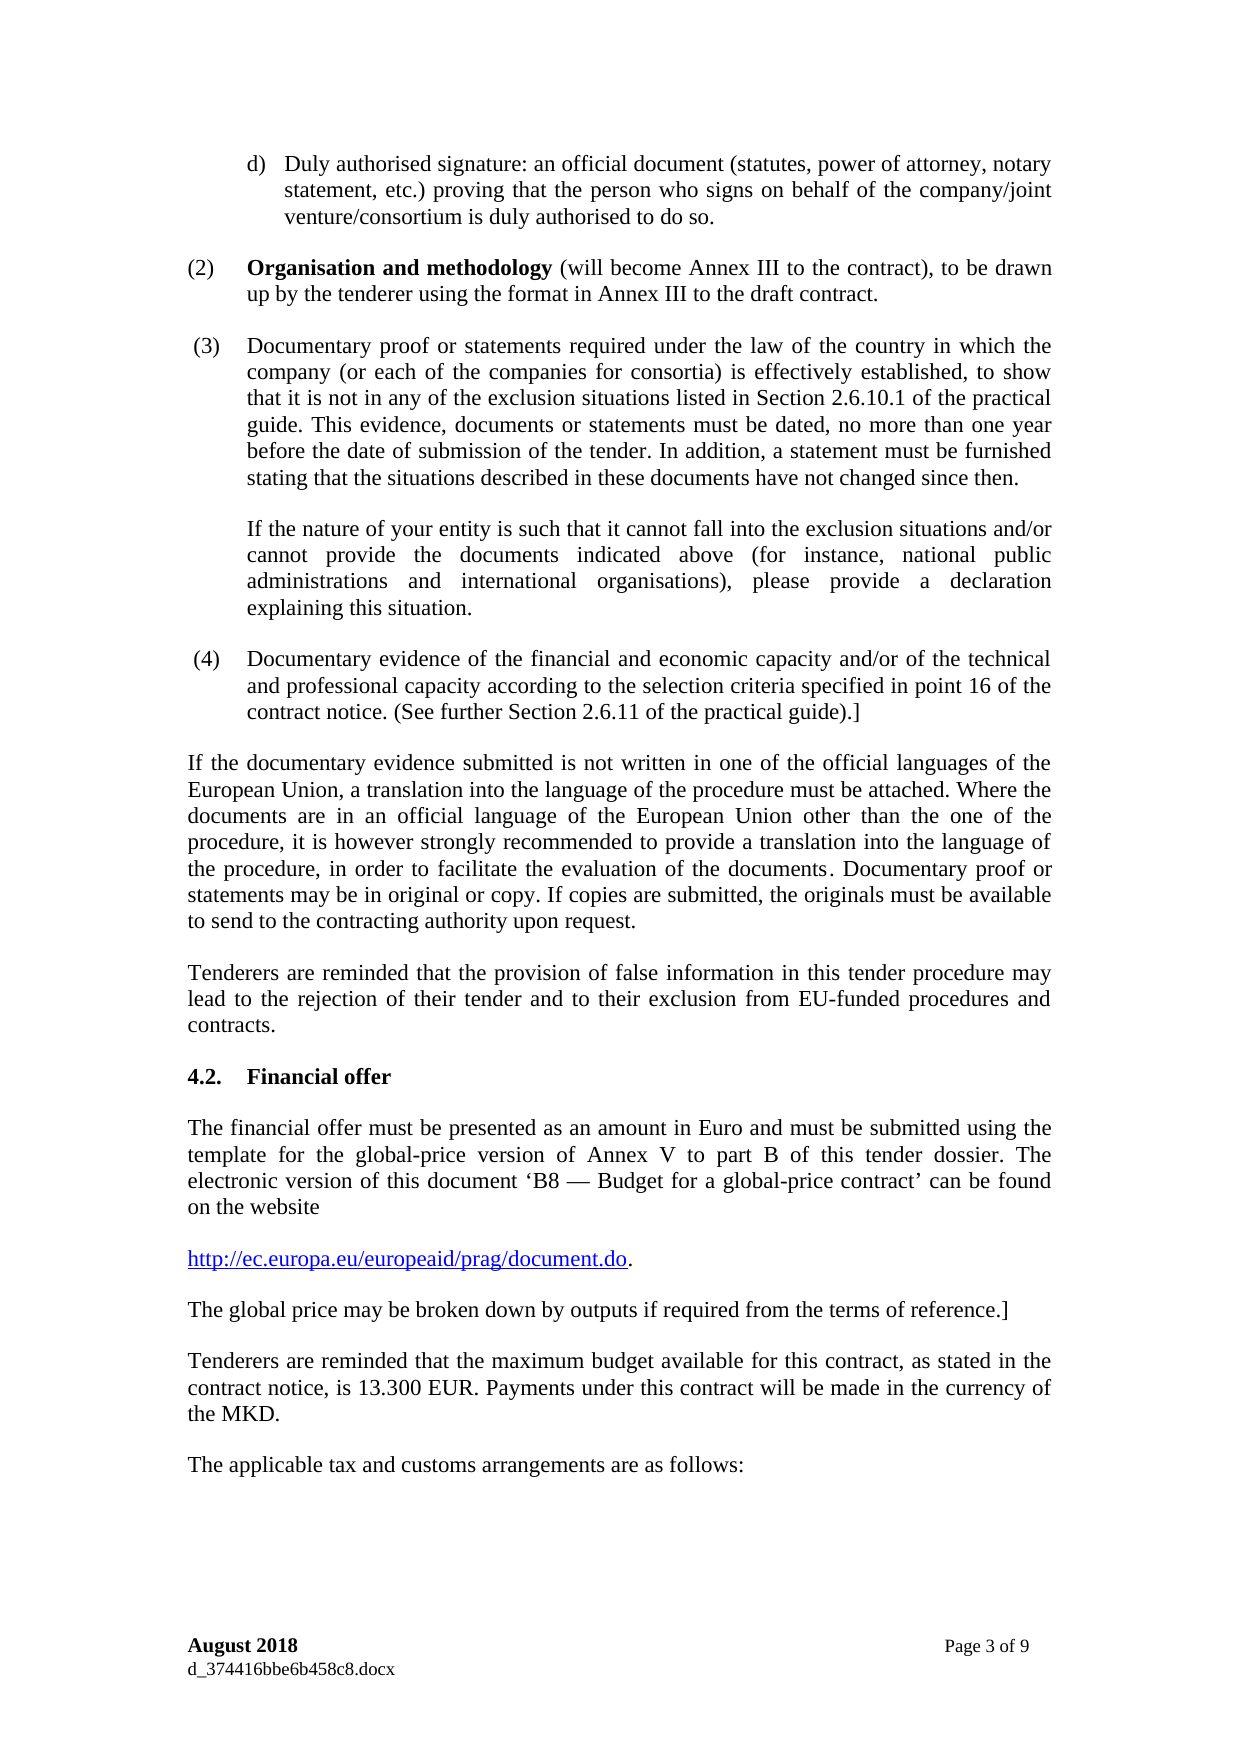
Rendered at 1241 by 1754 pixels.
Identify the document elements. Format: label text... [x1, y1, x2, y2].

text The global price may be broken down by outputs if required from the terms of reference.] [187, 1296, 1053, 1322]
text If the nature of your entity is such that it cannot fall into the exclusion situations and/or cannot provide the documents indicated above (for instance, national public administrations and international organisations), please provide a declaration explaining this situation. [247, 515, 1053, 620]
list Duly authorised signature: an official document (statutes, power of attorney, notary statement, etc.) proving that the person who signs on behalf of the company/joint venture/consortium is duly authorised to do so. [247, 150, 1053, 229]
text 4.2. Financial offer [187, 1063, 1053, 1089]
text Tenderers are reminded that the provision of false information in this tender procedure may lead to the rejection of their tender and to their exclusion from EU-funded procedures and contracts. [187, 959, 1053, 1038]
text If the documentary evidence submitted is not written in one of the official languages of the European Union, a translation into the language of the procedure must be attached. Where the documents are in an official language of the European Union other than the one of the procedure, it is however strongly recommended to provide a translation into the language of the procedure, in order to facilitate the evaluation of the documents. Documentary proof or statements may be in original or copy. If copies are submitted, the originals must be available to send to the contracting authority upon request. [187, 749, 1053, 934]
text (3) Documentary proof or statements required under the law of the country in which the company (or each of the companies for consortia) is effectively established, to show that it is not in any of the exclusion situations listed in Section 2.6.10.1 of the practical guide. This evidence, documents or statements must be dated, no more than one year before the date of submission of the tender. In addition, a statement must be furnished stating that the situations described in these documents have not changed since then. [187, 332, 1053, 490]
text http://ec.europa.eu/europeaid/prag/document.do. [187, 1245, 1053, 1271]
text (4) Documentary evidence of the financial and economic capacity and/or of the technical and professional capacity according to the selection criteria specified in point 16 of the contract notice. (See further Section 2.6.11 of the practical guide).] [187, 645, 1053, 724]
list Organisation and methodology (will become Annex III to the contract), to be drawn up by the tenderer using the format in Annex III to the draft contract. [187, 254, 1053, 307]
text Tenderers are reminded that the maximum budget available for this contract, as stated in the contract notice, is 13.300 EUR. Payments under this contract will be made in the currency of the MKD. [187, 1347, 1053, 1426]
text The financial offer must be presented as an amount in Euro and must be submitted using the template for the global-price version of Annex V to part B of this tender dossier. The electronic version of this document ‘B8 — Budget for a global-price contract’ can be found on the website [187, 1114, 1053, 1220]
text The applicable tax and customs arrangements are as follows: [187, 1451, 1053, 1478]
